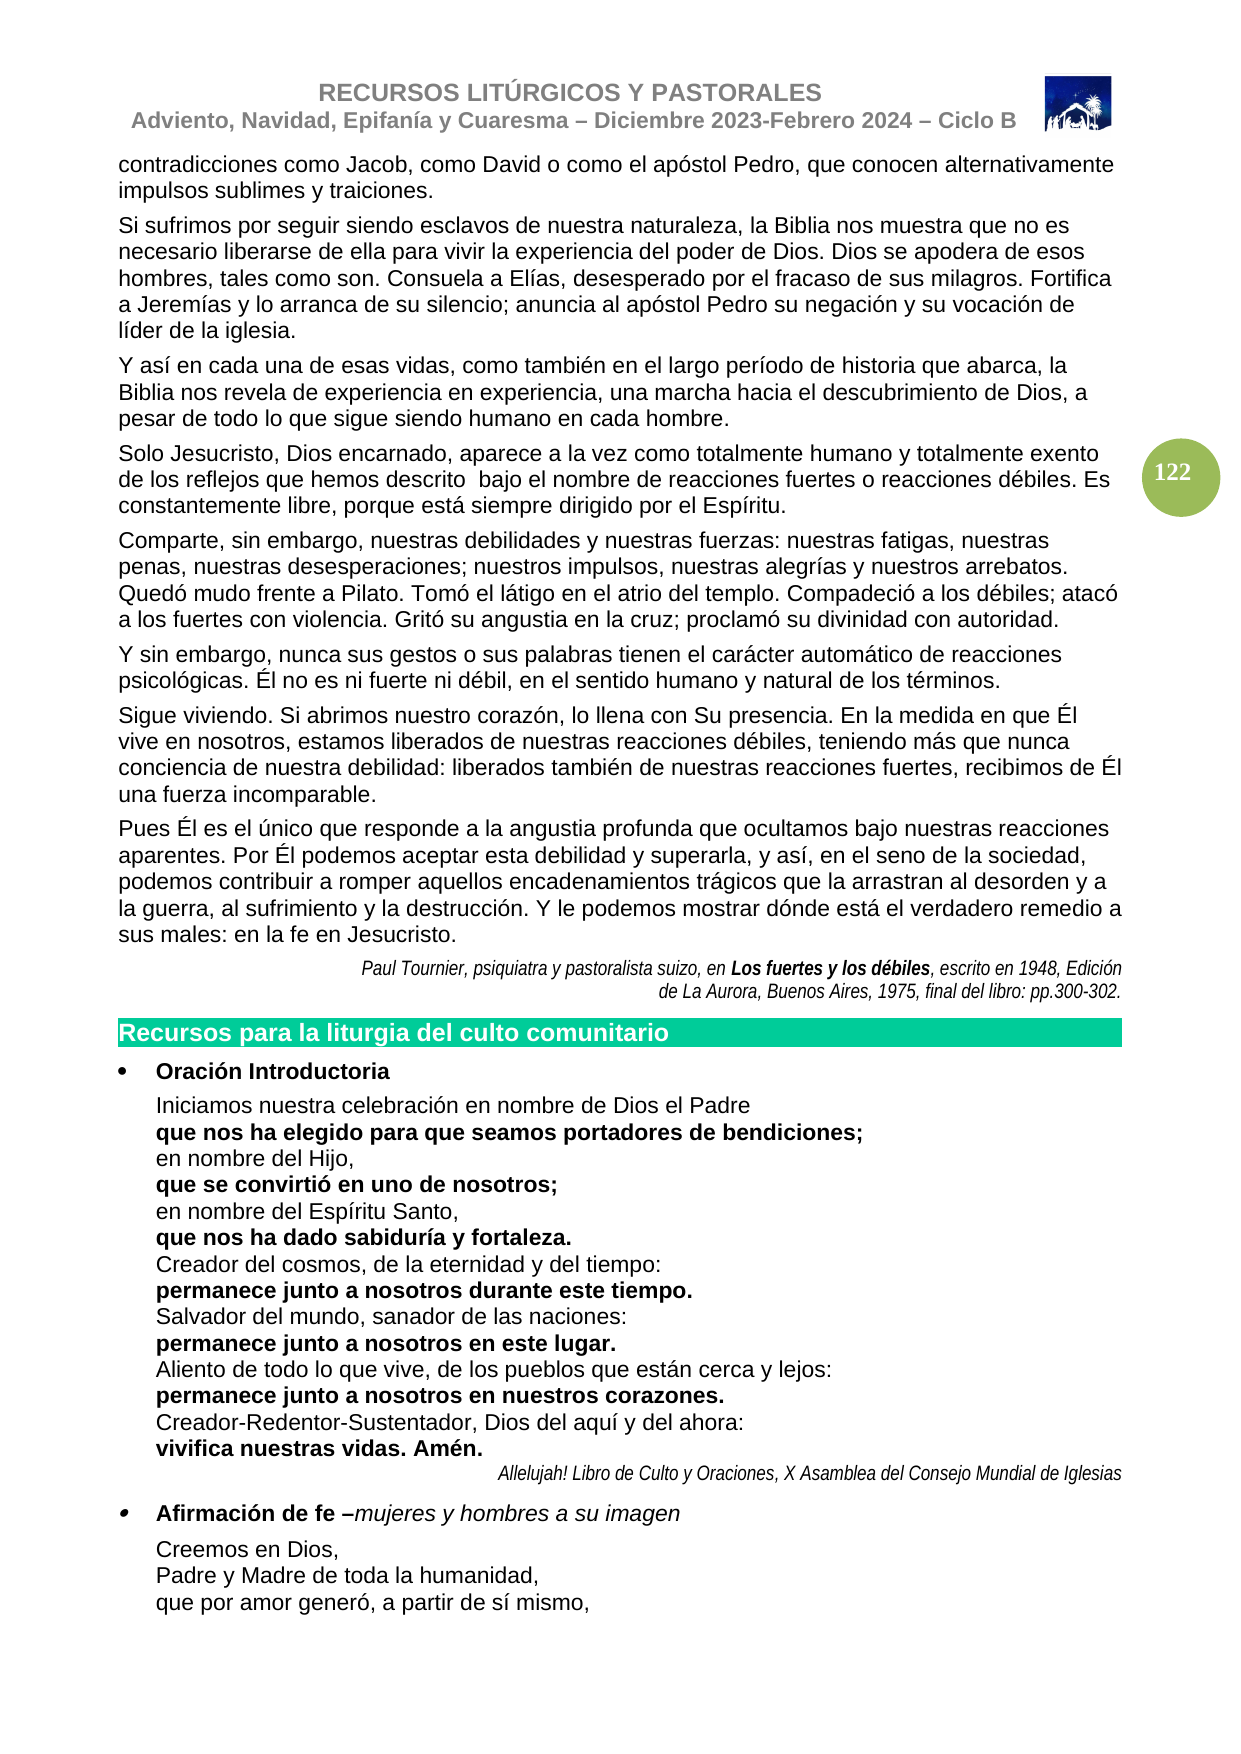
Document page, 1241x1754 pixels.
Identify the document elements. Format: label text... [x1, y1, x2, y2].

text Comparte, sin embargo, nuestras debilidades y nuestras fuerzas: nuestras fatigas, nuestras penas, nuestras desesperaciones; nuestros impulsos, nuestras alegrías y nuestros arrebatos. Quedó mudo frente a Pilato. Tomó el látigo en el atrio del templo. Compadeció a los débiles; atacó a los fuertes con violencia. Gritó su angustia en la cruz; proclamó su divinidad con autoridad. [118, 527, 1122, 632]
list Afirmación de fe –mujeres y hombres a su imagen [118, 1500, 1122, 1526]
text Paul Tournier, psiquiatra y pastoralista suizo, en Los fuertes y los débiles, escrito en 1948, Edición de La Aurora, Buenos Aires, 1975, final del libro: pp.300-302. [339, 956, 1122, 1003]
text Si sufrimos por seguir siendo esclavos de nuestra naturaleza, la Biblia nos muestra que no es necesario liberarse de ella para vivir la experiencia del poder de Dios. Dios se apodera de esos hombres, tales como son. Consuela a Elías, desesperado por el fracaso de sus milagros. Fortifica a Jeremías y lo arranca de su silencio; anuncia al apóstol Pedro su negación y su vocación de líder de la iglesia. [118, 212, 1122, 344]
picture [1044, 73, 1112, 138]
text Creemos en Dios, [156, 1536, 1122, 1562]
text Allelujah! Libro de Culto y Oraciones, X Asamblea del Consejo Mundial de Iglesias [118, 1461, 1122, 1485]
text que por amor generó, a partir de sí mismo, [156, 1588, 1122, 1615]
text Y así en cada una de esas vidas, como también en el largo período de historia que abarca, la Biblia nos revela de experiencia en experiencia, una marcha hacia el descubrimiento de Dios, a pesar de todo lo que sigue siendo humano en cada hombre. [118, 352, 1122, 431]
text Recursos para la liturgia del culto comunitario [118, 1018, 1122, 1047]
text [118, 151, 1122, 204]
text Iniciamos nuestra celebración en nombre de Dios el Padre que nos ha elegido para que seamos portadores de bendiciones; en nombre del Hijo, que se convirtió en uno de nosotros; en nombre del Espíritu Santo, que nos ha dado sabiduría y fortaleza. Creador del cosmos, de la eternidad y del tiempo: permanece junto a nosotros durante este tiempo. Salvador del mundo, sanador de las naciones: permanece junto a nosotros en este lugar. Aliento de todo lo que vive, de los pueblos que están cerca y lejos: permanece junto a nosotros en nuestros corazones. Creador-Redentor-Sustentador, Dios del aquí y del ahora: vivifica nuestras vidas. Amén. [156, 1092, 1122, 1461]
text Padre y Madre de toda la humanidad, [156, 1562, 1122, 1588]
list Oración Introductoria [118, 1047, 1122, 1084]
text Sigue viviendo. Si abrimos nuestro corazón, lo llena con Su presencia. En la medida en que Él vive en nosotros, estamos liberados de nuestras reacciones débiles, teniendo más que nunca conciencia de nuestra debilidad: liberados también de nuestras reacciones fuertes, recibimos de Él una fuerza incomparable. [118, 702, 1122, 807]
text Y sin embargo, nunca sus gestos o sus palabras tienen el carácter automático de reacciones psicológicas. Él no es ni fuerte ni débil, en el sentido humano y natural de los términos. [118, 641, 1122, 693]
text Solo Jesucristo, Dios encarnado, aparece a la vez como totalmente humano y totalmente exento de los reflejos que hemos descrito bajo el nombre de reacciones fuertes o reacciones débiles. Es constantemente libre, porque está siempre dirigido por el Espíritu. [118, 439, 1122, 518]
text Pues Él es el único que responde a la angustia profunda que ocultamos bajo nuestras reacciones aparentes. Por Él podemos aceptar esta debilidad y superarla, y así, en el seno de la sociedad, podemos contribuir a romper aquellos encadenamientos trágicos que la arrastran al desorden y a la guerra, al sufrimiento y la destrucción. Y le podemos mostrar dónde está el verdadero remedio a sus males: en la fe en Jesucristo. [118, 815, 1122, 947]
